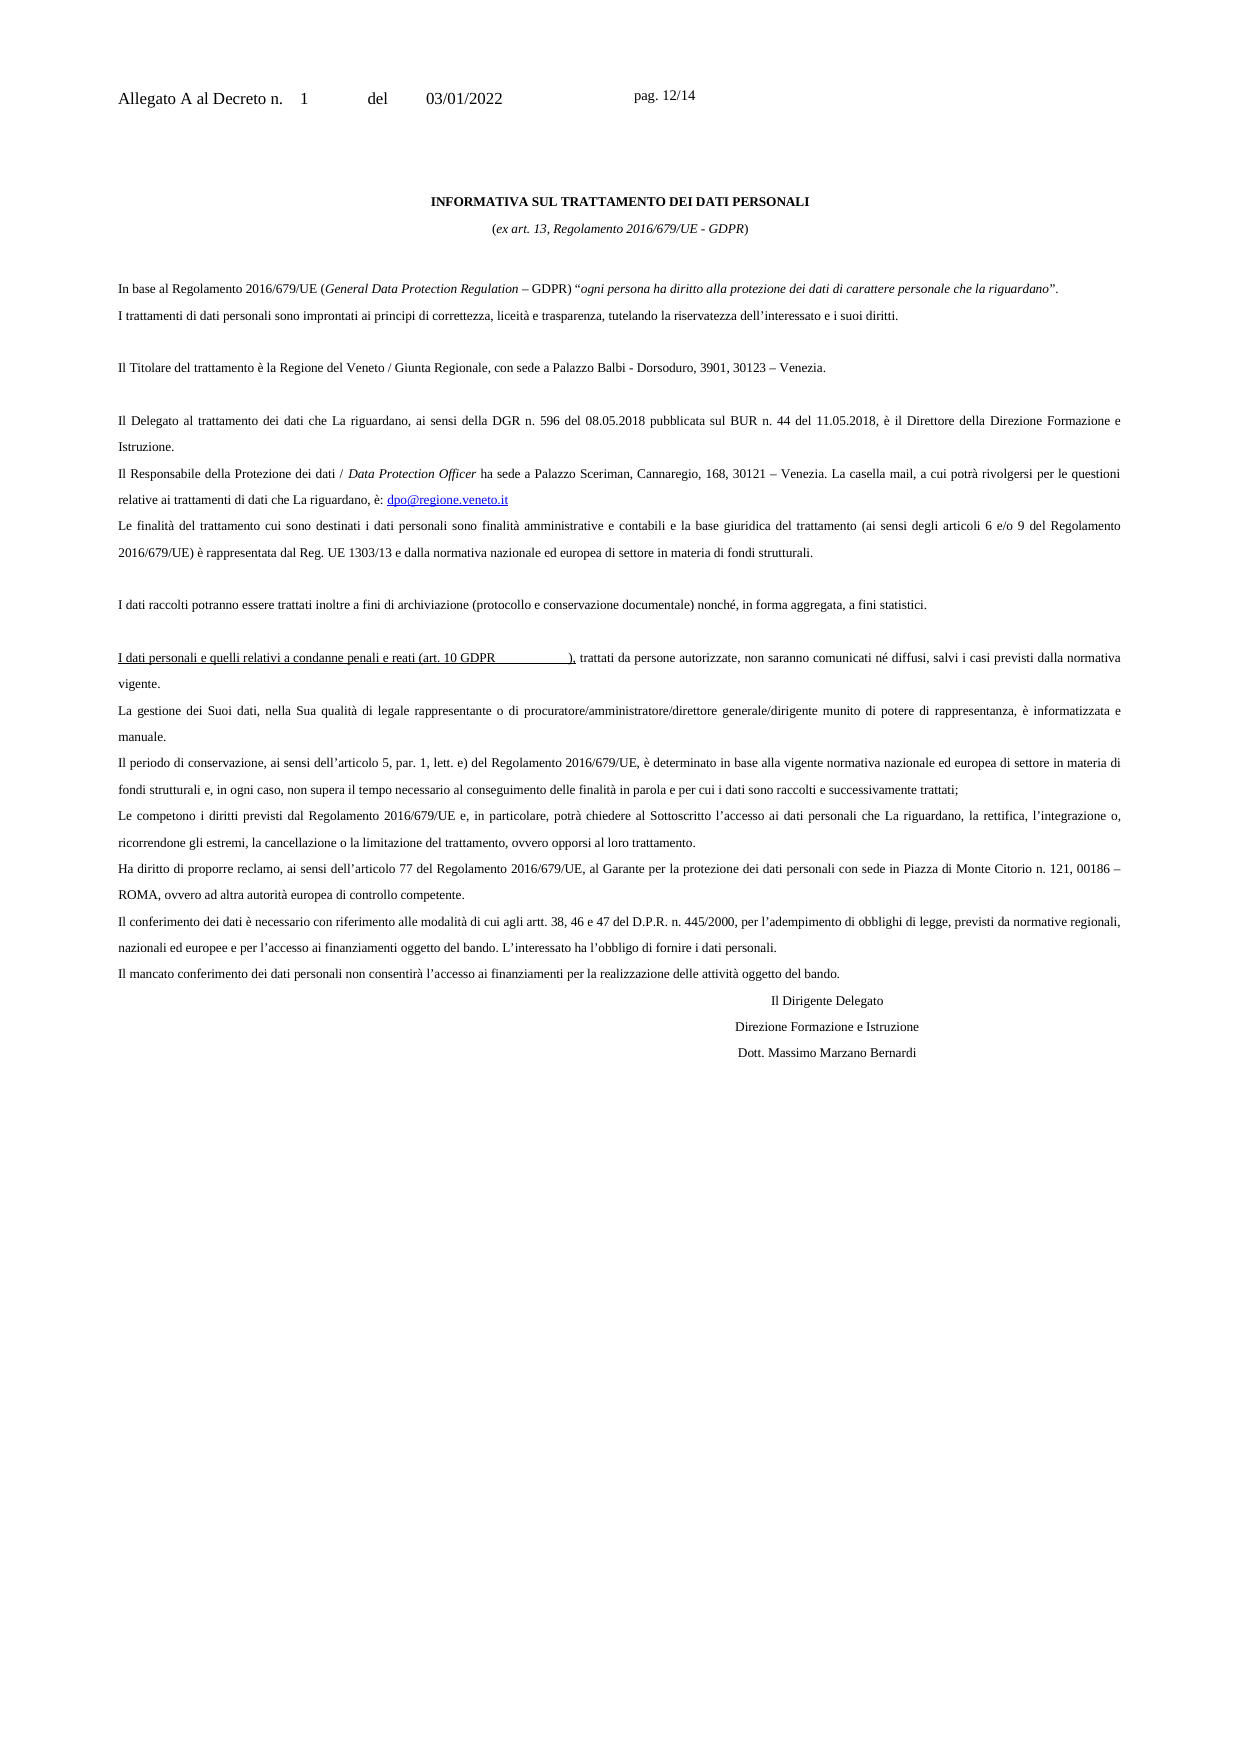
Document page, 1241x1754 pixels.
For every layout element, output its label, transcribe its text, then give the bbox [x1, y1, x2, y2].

text Il Dirigente Delegato [118, 982, 1122, 1008]
text Il periodo di conservazione, ai sensi dell’articolo 5, par. 1, lett. e) del Regolamento 2016/679/UE, è determinato in base alla vigente normativa nazionale ed europea di settore in materia di fondi strutturali e, in ogni caso, non supera il tempo necessario al conseguimento delle finalità in parola e per cui i dati sono raccolti e successivamente trattati; [118, 744, 1122, 797]
text La gestione dei Suoi dati, nella Sua qualità di legale rappresentante o di procuratore/amministratore/direttore generale/dirigente munito di potere di rappresentanza, è informatizzata e manuale. [118, 692, 1122, 744]
text Il Delegato al trattamento dei dati che La riguardano, ai sensi della DGR n. 596 del 08.05.2018 pubblicata sul BUR n. 44 del 11.05.2018, è il Direttore della Direzione Formazione e Istruzione. [118, 402, 1122, 454]
text (ex art. 13, Regolamento 2016/679/UE - GDPR) [118, 210, 1122, 236]
text Dott. Massimo Marzano Bernardi [118, 1034, 1122, 1061]
text INFORMATIVA SUL TRATTAMENTO DEI DATI PERSONALI [118, 183, 1122, 210]
text Le finalità del trattamento cui sono destinati i dati personali sono finalità amministrative e contabili e la base giuridica del trattamento (ai sensi degli articoli 6 e/o 9 del Regolamento 2016/679/UE) è rappresentata dal Reg. UE 1303/13 e dalla normativa nazionale ed europea di settore in materia di fondi strutturali. [118, 507, 1122, 560]
text Ha diritto di proporre reclamo, ai sensi dell’articolo 77 del Regolamento 2016/679/UE, al Garante per la protezione dei dati personali con sede in Piazza di Monte Citorio n. 121, 00186 – ROMA, ovvero ad altra autorità europea di controllo competente. [118, 850, 1122, 903]
text I dati raccolti potranno essere trattati inoltre a fini di archiviazione (protocollo e conservazione documentale) nonché, in forma aggregata, a fini statistici. [118, 586, 1122, 613]
text Il Responsabile della Protezione dei dati / Data Protection Officer ha sede a Palazzo Sceriman, Cannaregio, 168, 30121 – Venezia. La casella mail, a cui potrà rivolgersi per le questioni relative ai trattamenti di dati che La riguardano, è: dpo@regione.veneto.it [118, 454, 1122, 507]
text In base al Regolamento 2016/679/UE (General Data Protection Regulation – GDPR) “ogni persona ha diritto alla protezione dei dati di carattere personale che la riguardano”. [118, 270, 1122, 296]
text Le competono i diritti previsti dal Regolamento 2016/679/UE e, in particolare, potrà chiedere al Sottoscritto l’accesso ai dati personali che La riguardano, la rettifica, l’integrazione o, ricorrendone gli estremi, la cancellazione o la limitazione del trattamento, ovvero opporsi al loro trattamento. [118, 797, 1122, 850]
text Il mancato conferimento dei dati personali non consentirà l’accesso ai finanziamenti per la realizzazione delle attività oggetto del bando. [118, 955, 1122, 982]
text Direzione Formazione e Istruzione [118, 1008, 1122, 1034]
text I dati personali e quelli relativi a condanne penali e reati (art. 10 GDPR ), trattati da persone autorizzate, non saranno comunicati né diffusi, salvi i casi previsti dalla normativa vigente. [118, 639, 1122, 692]
text Il conferimento dei dati è necessario con riferimento alle modalità di cui agli artt. 38, 46 e 47 del D.P.R. n. 445/2000, per l’adempimento di obblighi di legge, previsti da normative regionali, nazionali ed europee e per l’accesso ai finanziamenti oggetto del bando. L’interessato ha l’obbligo di fornire i dati personali. [118, 903, 1122, 955]
text Il Titolare del trattamento è la Regione del Veneto / Giunta Regionale, con sede a Palazzo Balbi - Dorsoduro, 3901, 30123 – Venezia. [118, 349, 1122, 376]
text I trattamenti di dati personali sono improntati ai principi di correttezza, liceità e trasparenza, tutelando la riservatezza dell’interessato e i suoi diritti. [118, 296, 1122, 323]
